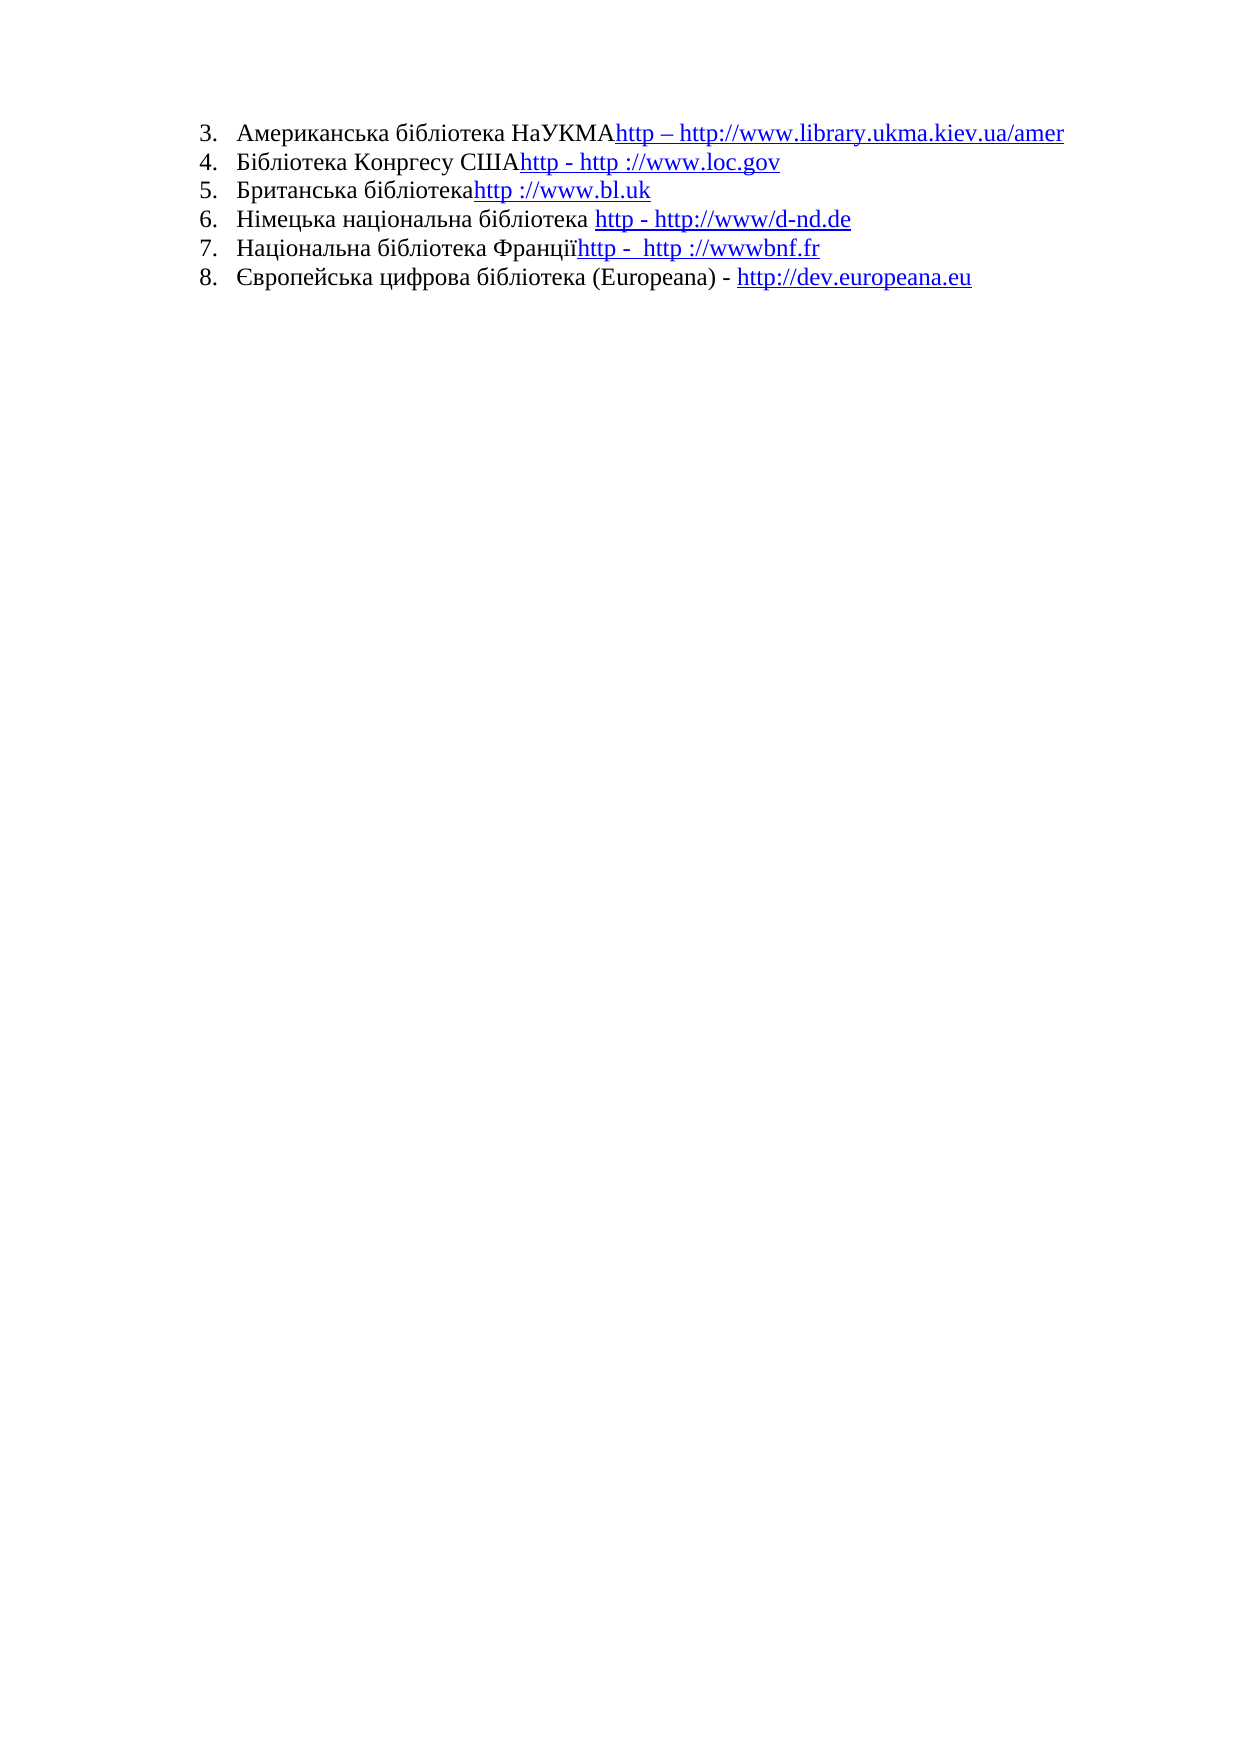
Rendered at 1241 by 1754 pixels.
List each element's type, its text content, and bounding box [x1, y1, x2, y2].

list Бібліотека Конргесу СШАhttp - http ://www.loc.gov [199, 147, 1152, 176]
list Британська бібліотекаhttp ://www.bl.uk [199, 176, 1152, 204]
list Європейська цифрова бібліотека (Еuropeana) - http://dev.europeana.eu [199, 262, 1152, 291]
list Національна бібліотека Франціїhttp - http ://wwwbnf.fr [199, 233, 1152, 262]
list Американська бібліотека НаУКМАhttp – http://www.library.ukma.kiev.ua/amer [199, 118, 1152, 147]
list Німецька національна бібліотека http - http://www/d-nd.de [199, 204, 1152, 233]
